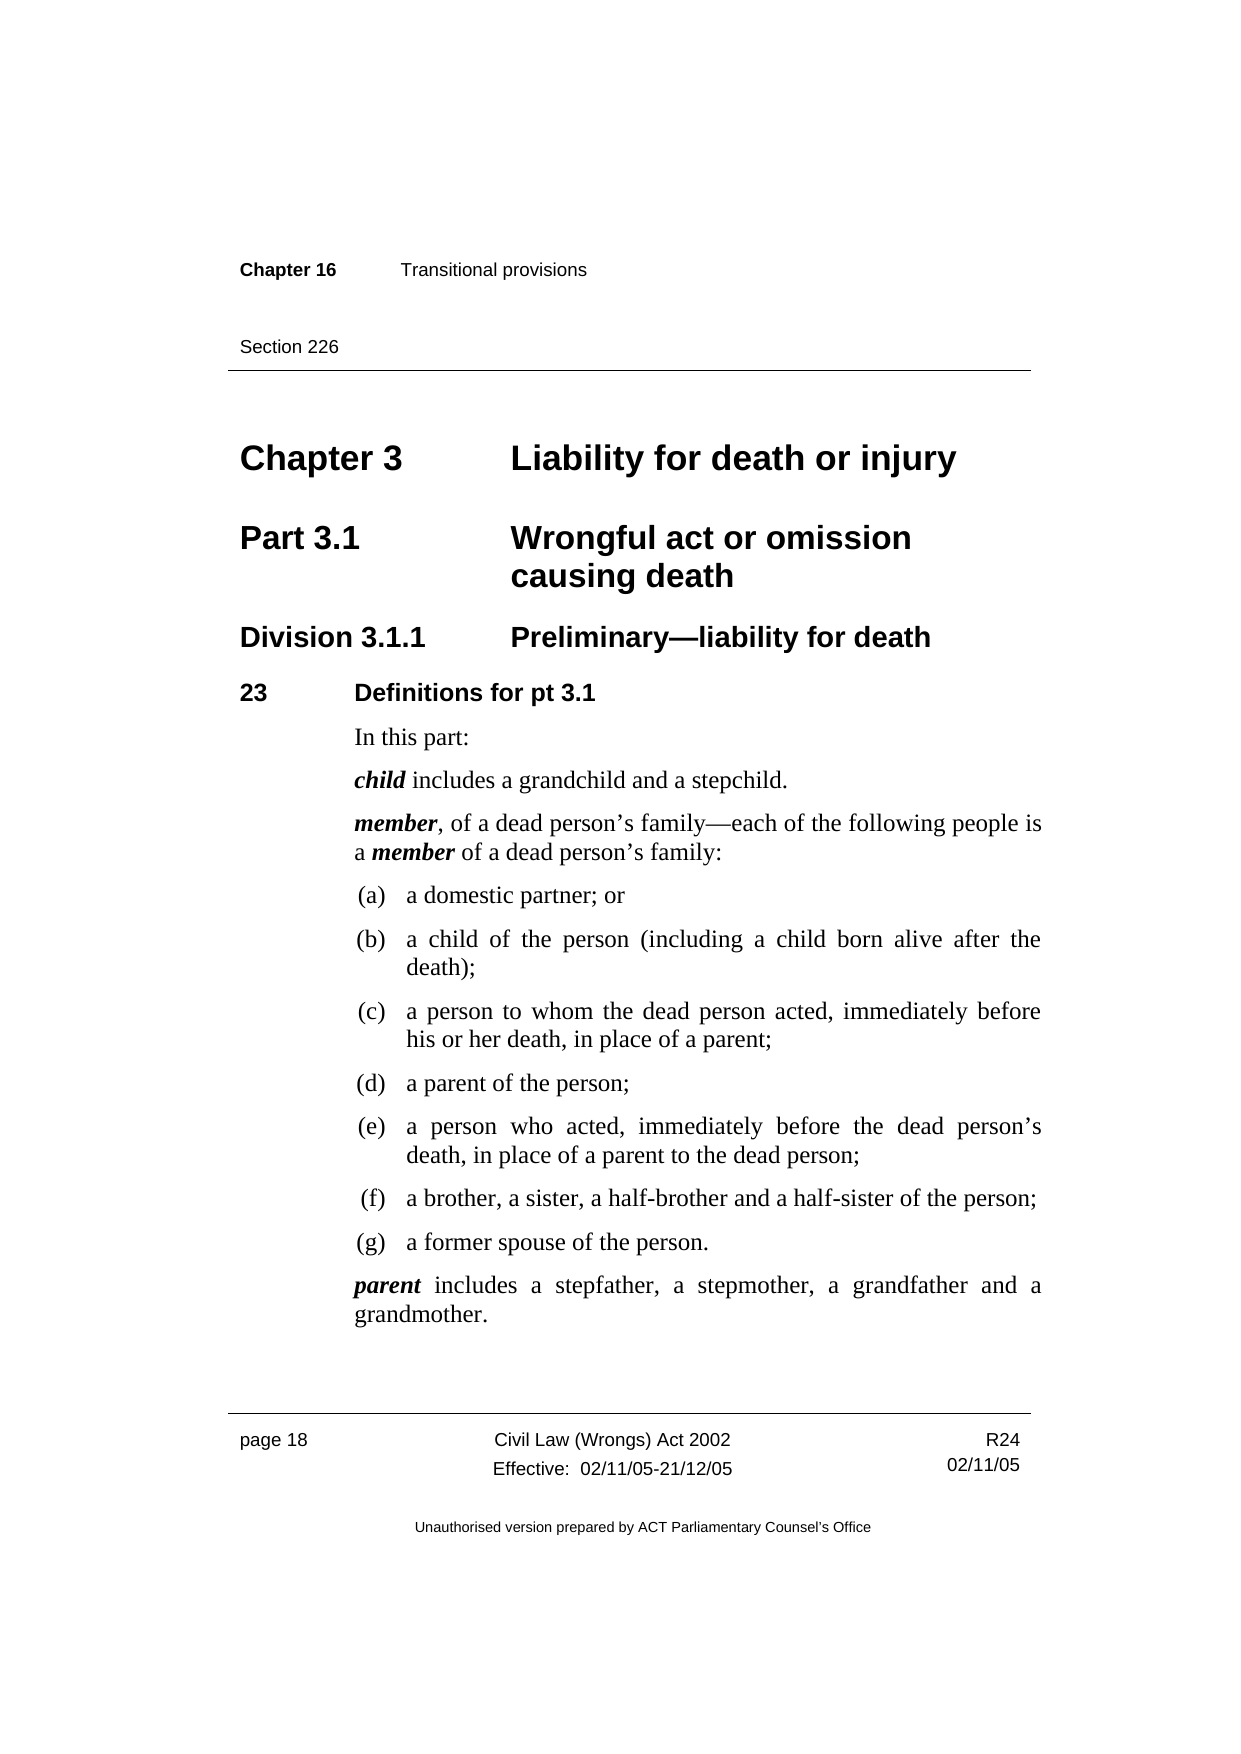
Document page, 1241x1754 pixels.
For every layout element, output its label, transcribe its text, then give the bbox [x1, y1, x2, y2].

text member, of a dead person’s family—each of the following people is a member of a dead person’s family: [354, 808, 1042, 866]
text parent includes a stepfather, a stepmother, a grandfather and a grandmother. [354, 1270, 1042, 1327]
text In this part: [354, 722, 1042, 750]
text Chapter 3 Liability for death or injury [239, 437, 1042, 478]
text Part 3.1 Wrongful act or omission causing death [239, 518, 1042, 595]
text 23 Definitions for pt 3.1 [239, 678, 1042, 707]
text (c) a person to whom the dead person acted, immediately before his or her death, in place of a parent; [239, 996, 1042, 1053]
text (b) a child of the person (including a child born alive after the death); [239, 924, 1042, 981]
text (d) a parent of the person; [239, 1068, 1042, 1097]
text (f) a brother, a sister, a half-brother and a half-sister of the person; [239, 1183, 1042, 1212]
text Division 3.1.1 Preliminary—liability for death [239, 620, 1042, 653]
text (g) a former spouse of the person. [239, 1227, 1042, 1255]
text child includes a grandchild and a stepchild. [354, 765, 1042, 794]
text (a) a domestic partner; or [239, 880, 1042, 909]
text (e) a person who acted, immediately before the dead person’s death, in place of a parent to the dead person; [239, 1111, 1042, 1169]
